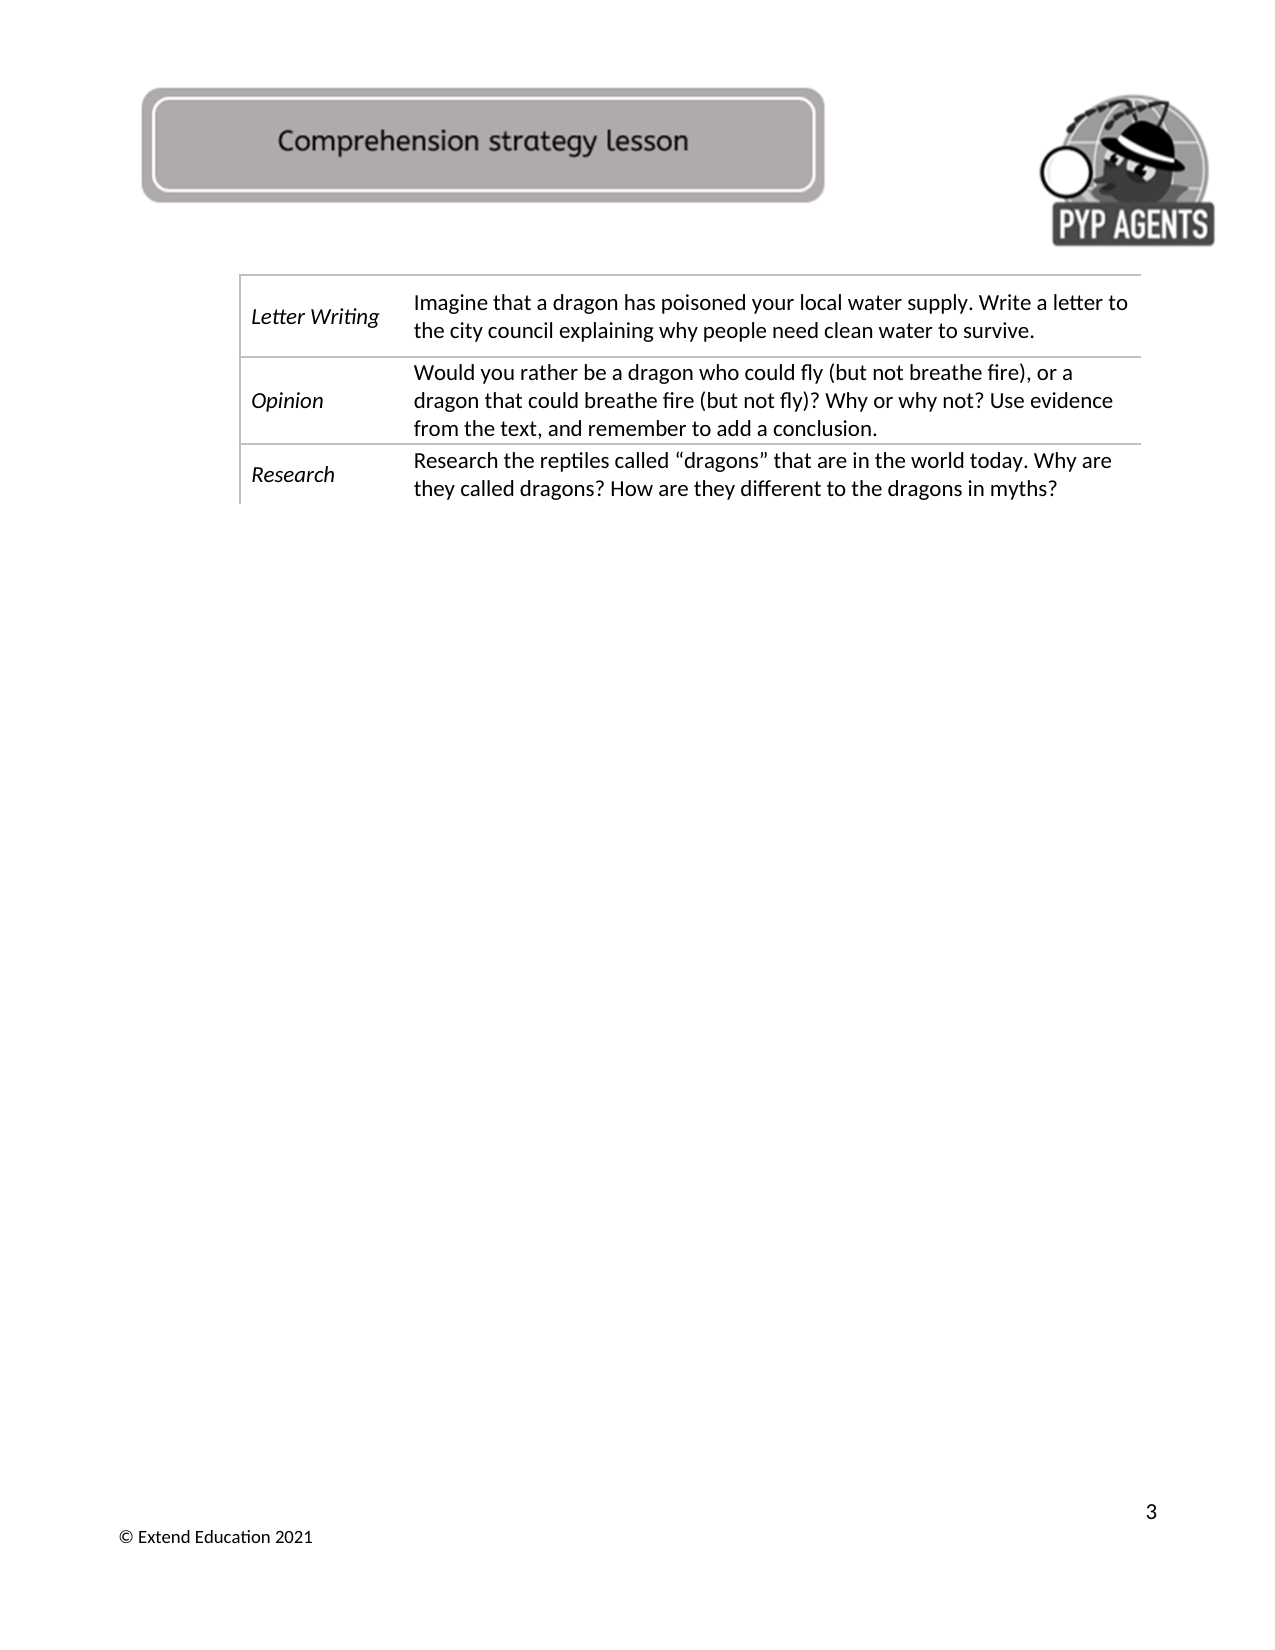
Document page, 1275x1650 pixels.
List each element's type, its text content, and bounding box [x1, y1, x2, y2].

table_cell Would you rather be a dragon who could fly (but not breathe fire), or a dragon that could breathe fire (but not fly)? Why or why not? Use evidence from the text, and remember to add a conclusion. [402, 358, 1141, 442]
table_cell Opinion [241, 358, 402, 442]
table_cell Research the reptiles called “dragons” that are in the world today. Why are they called dragons? How are they different to the dragons in myths? [402, 445, 1141, 504]
picture [118, 73, 1240, 274]
table_cell Letter Writing [241, 276, 402, 356]
table_cell Imagine that a dragon has poisoned your local water supply. Write a letter to the city council explaining why people need clean water to survive. [402, 276, 1141, 356]
table_cell Research [241, 445, 402, 504]
